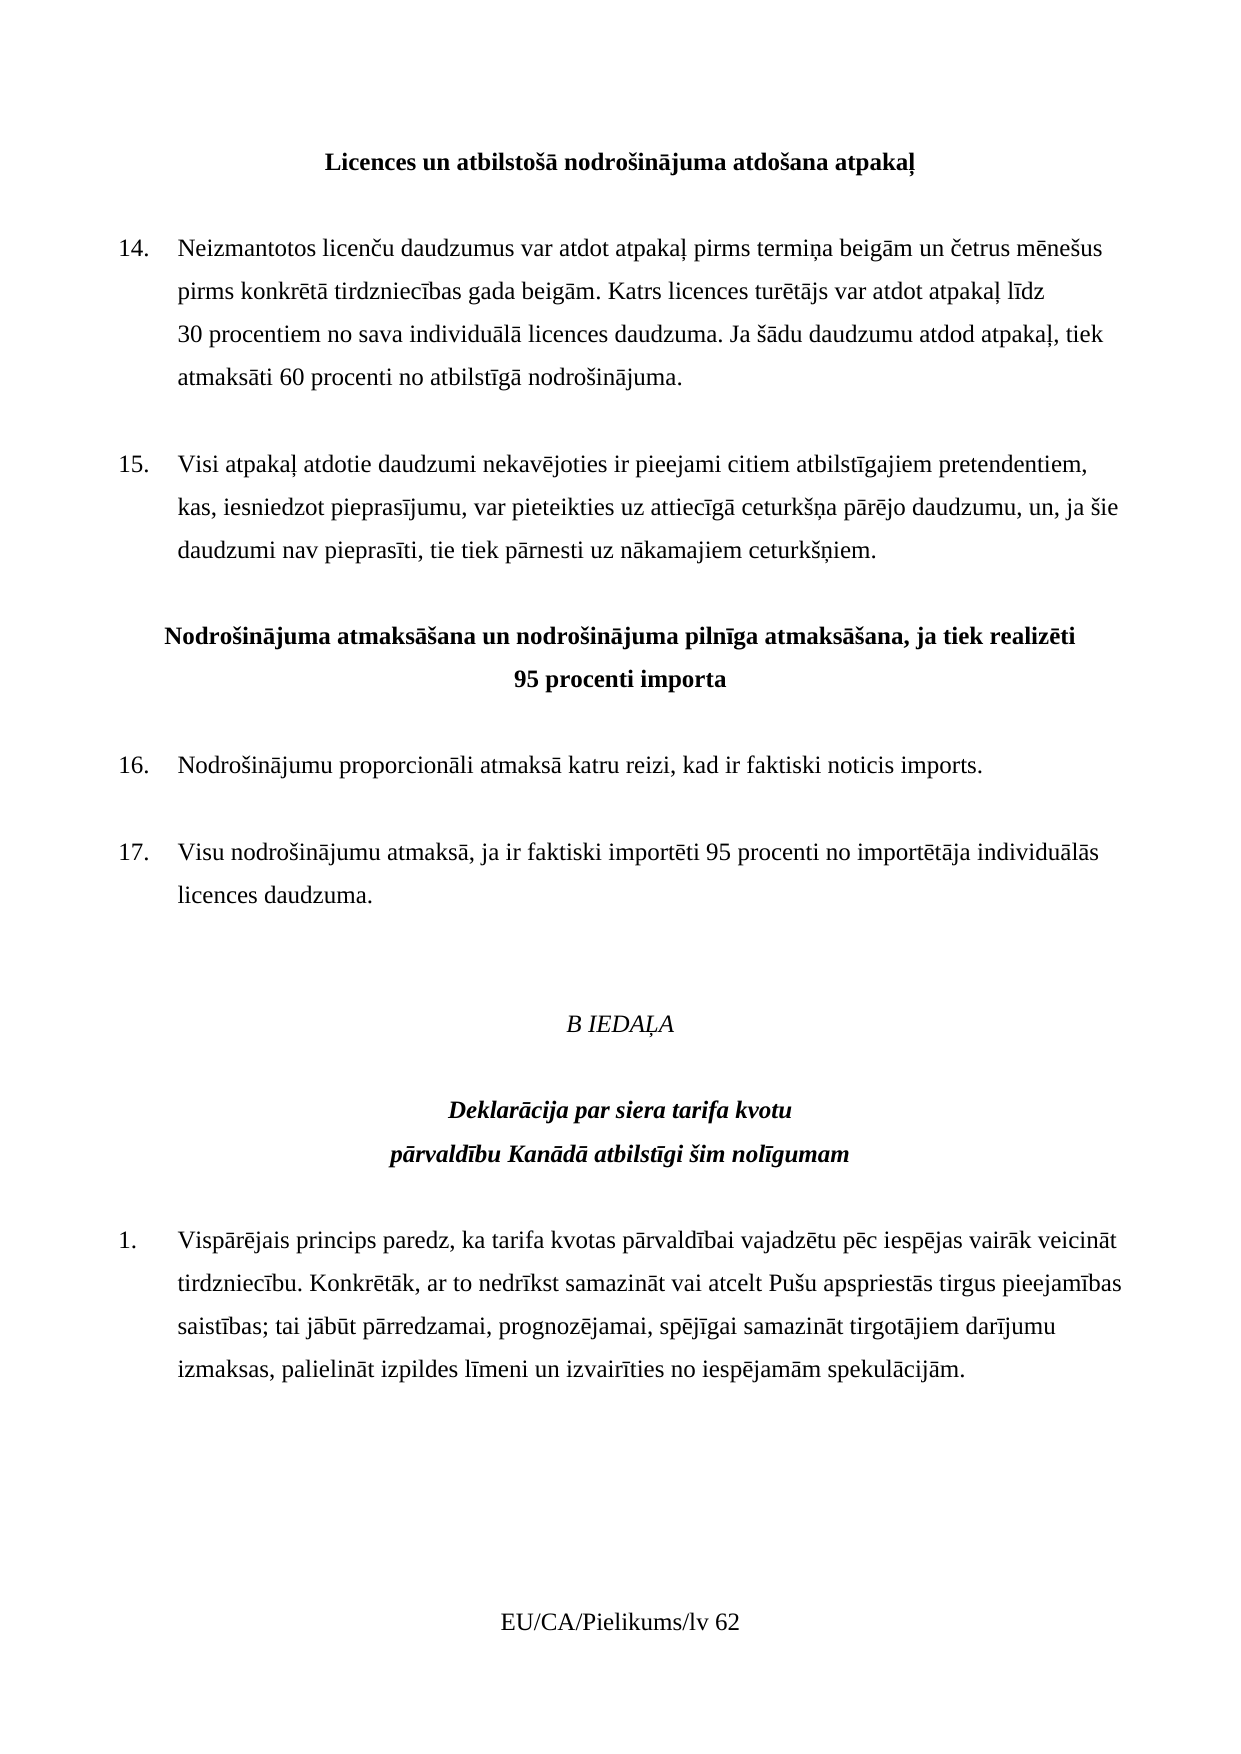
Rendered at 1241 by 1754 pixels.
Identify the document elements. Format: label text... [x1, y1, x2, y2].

text B IEDAĻA [118, 1009, 1122, 1038]
text 14. Neizmantotos licenču daudzumus var atdot atpakaļ pirms termiņa beigām un četrus mēnešus pirms konkrētā tirdzniecības gada beigām. Katrs licences turētājs var atdot atpakaļ līdz 30 procentiem no sava individuālā licences daudzuma. Ja šādu daudzumu atdod atpakaļ, tiek atmaksāti 60 procenti no atbilstīgā nodrošinājuma. [118, 233, 1122, 391]
text Deklarācija par siera tarifa kvotu pārvaldību Kanādā atbilstīgi šim nolīgumam [118, 1096, 1122, 1167]
text 1. Vispārējais princips paredz, ka tarifa kvotas pārvaldībai vajadzētu pēc iespējas vairāk veicināt tirdzniecību. Konkrētāk, ar to nedrīkst samazināt vai atcelt Pušu apspriestās tirgus pieejamības saistības; tai jābūt pārredzamai, prognozējamai, spējīgai samazināt tirgotājiem darījumu izmaksas, palielināt izpildes līmeni un izvairīties no iespējamām spekulācijām. [118, 1225, 1122, 1383]
text 17. Visu nodrošinājumu atmaksā, ja ir faktiski importēti 95 procenti no importētāja individuālās licences daudzuma. [118, 837, 1122, 909]
text 15. Visi atpakaļ atdotie daudzumi nekavējoties ir pieejami citiem atbilstīgajiem pretendentiem, kas, iesniedzot pieprasījumu, var pieteikties uz attiecīgā ceturkšņa pārējo daudzumu, un, ja šie daudzumi nav pieprasīti, tie tiek pārnesti uz nākamajiem ceturkšņiem. [118, 449, 1122, 564]
text Nodrošinājuma atmaksāšana un nodrošinājuma pilnīga atmaksāšana, ja tiek realizēti 95 procenti importa [118, 621, 1122, 693]
text 16. Nodrošinājumu proporcionāli atmaksā katru reizi, kad ir faktiski noticis imports. [118, 751, 1122, 779]
text Licences un atbilstošā nodrošinājuma atdošana atpakaļ [118, 147, 1122, 176]
